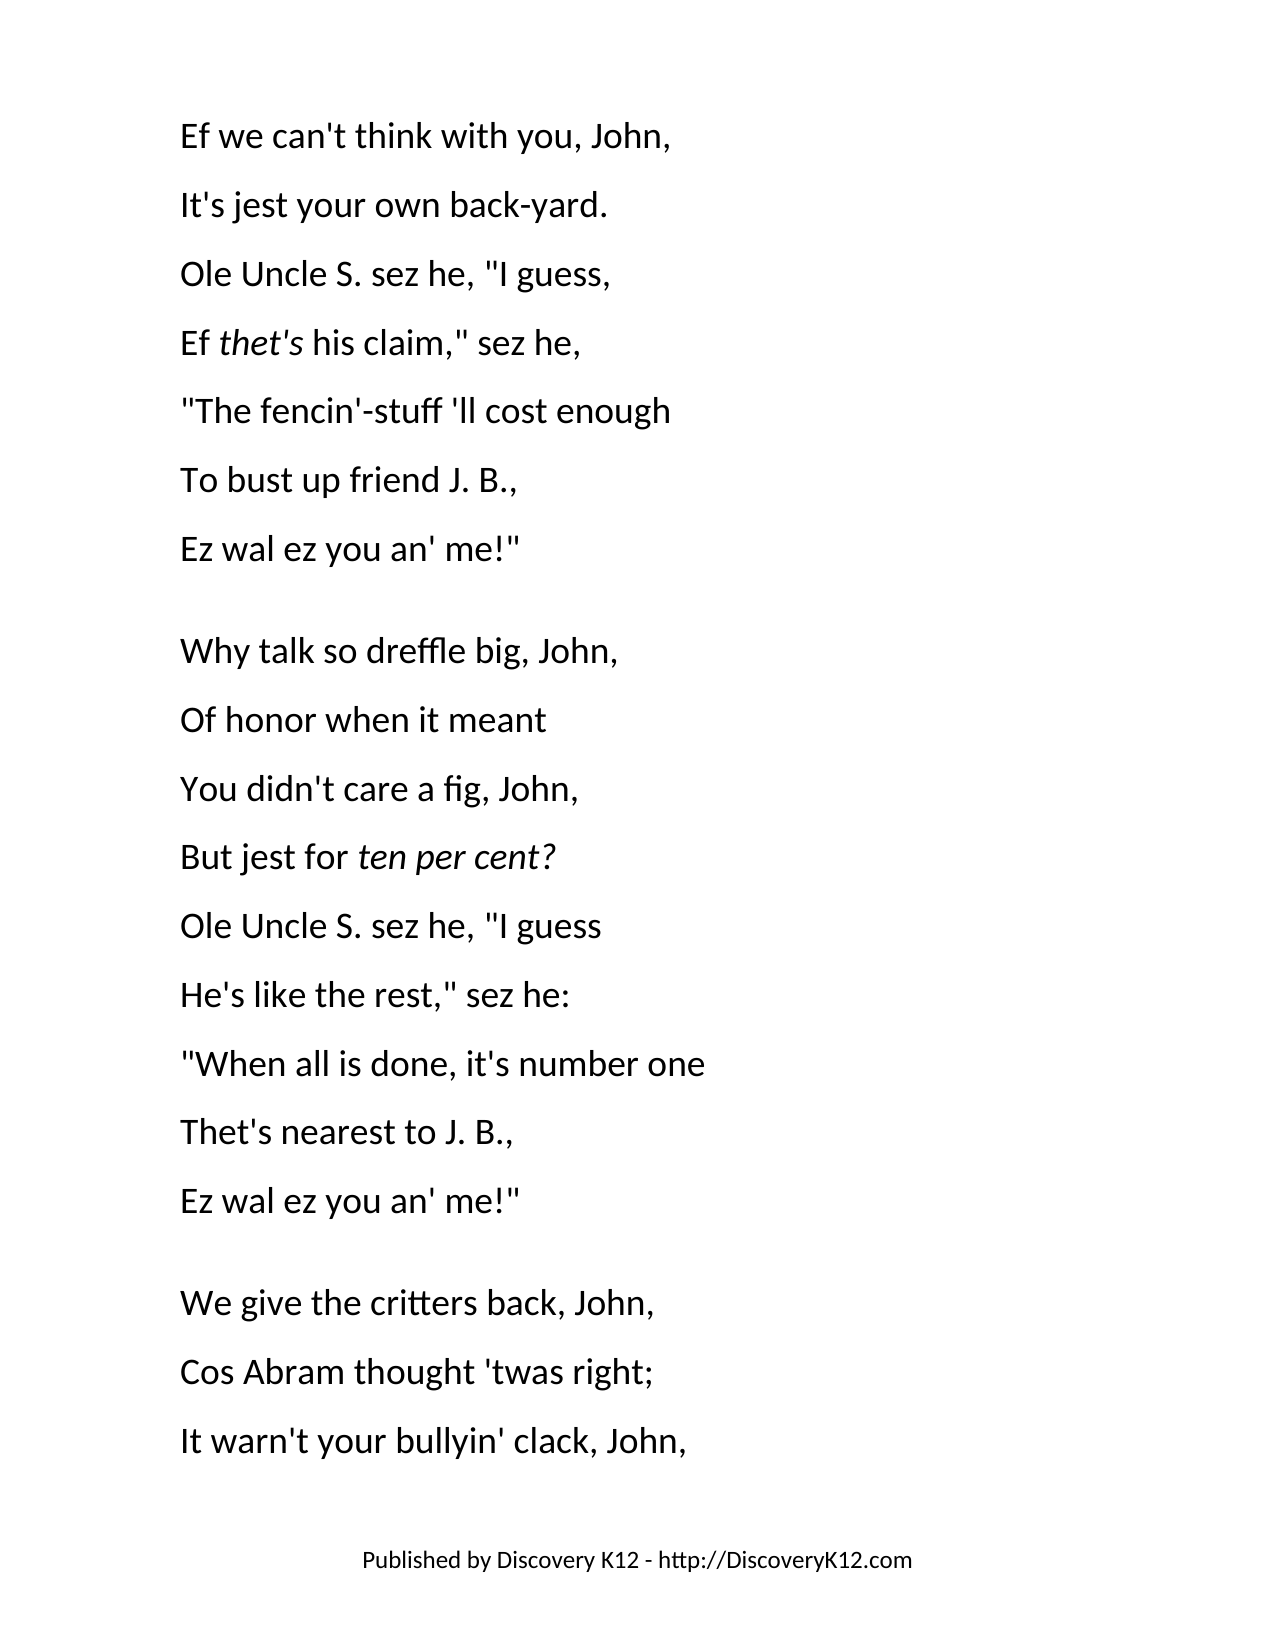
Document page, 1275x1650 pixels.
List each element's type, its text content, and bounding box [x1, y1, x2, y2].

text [180, 112, 1095, 571]
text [180, 1279, 1095, 1462]
text Why talk so dreffle big, John, Of honor when it meant You didn't care a fig, John, But jest for ten per cent? Ole Uncle S. sez he, "I guess He's like the rest," sez he: "When all is done, it's number one Thet's nearest to J. B., Ez wal ez you an' me!" [180, 627, 1095, 1223]
